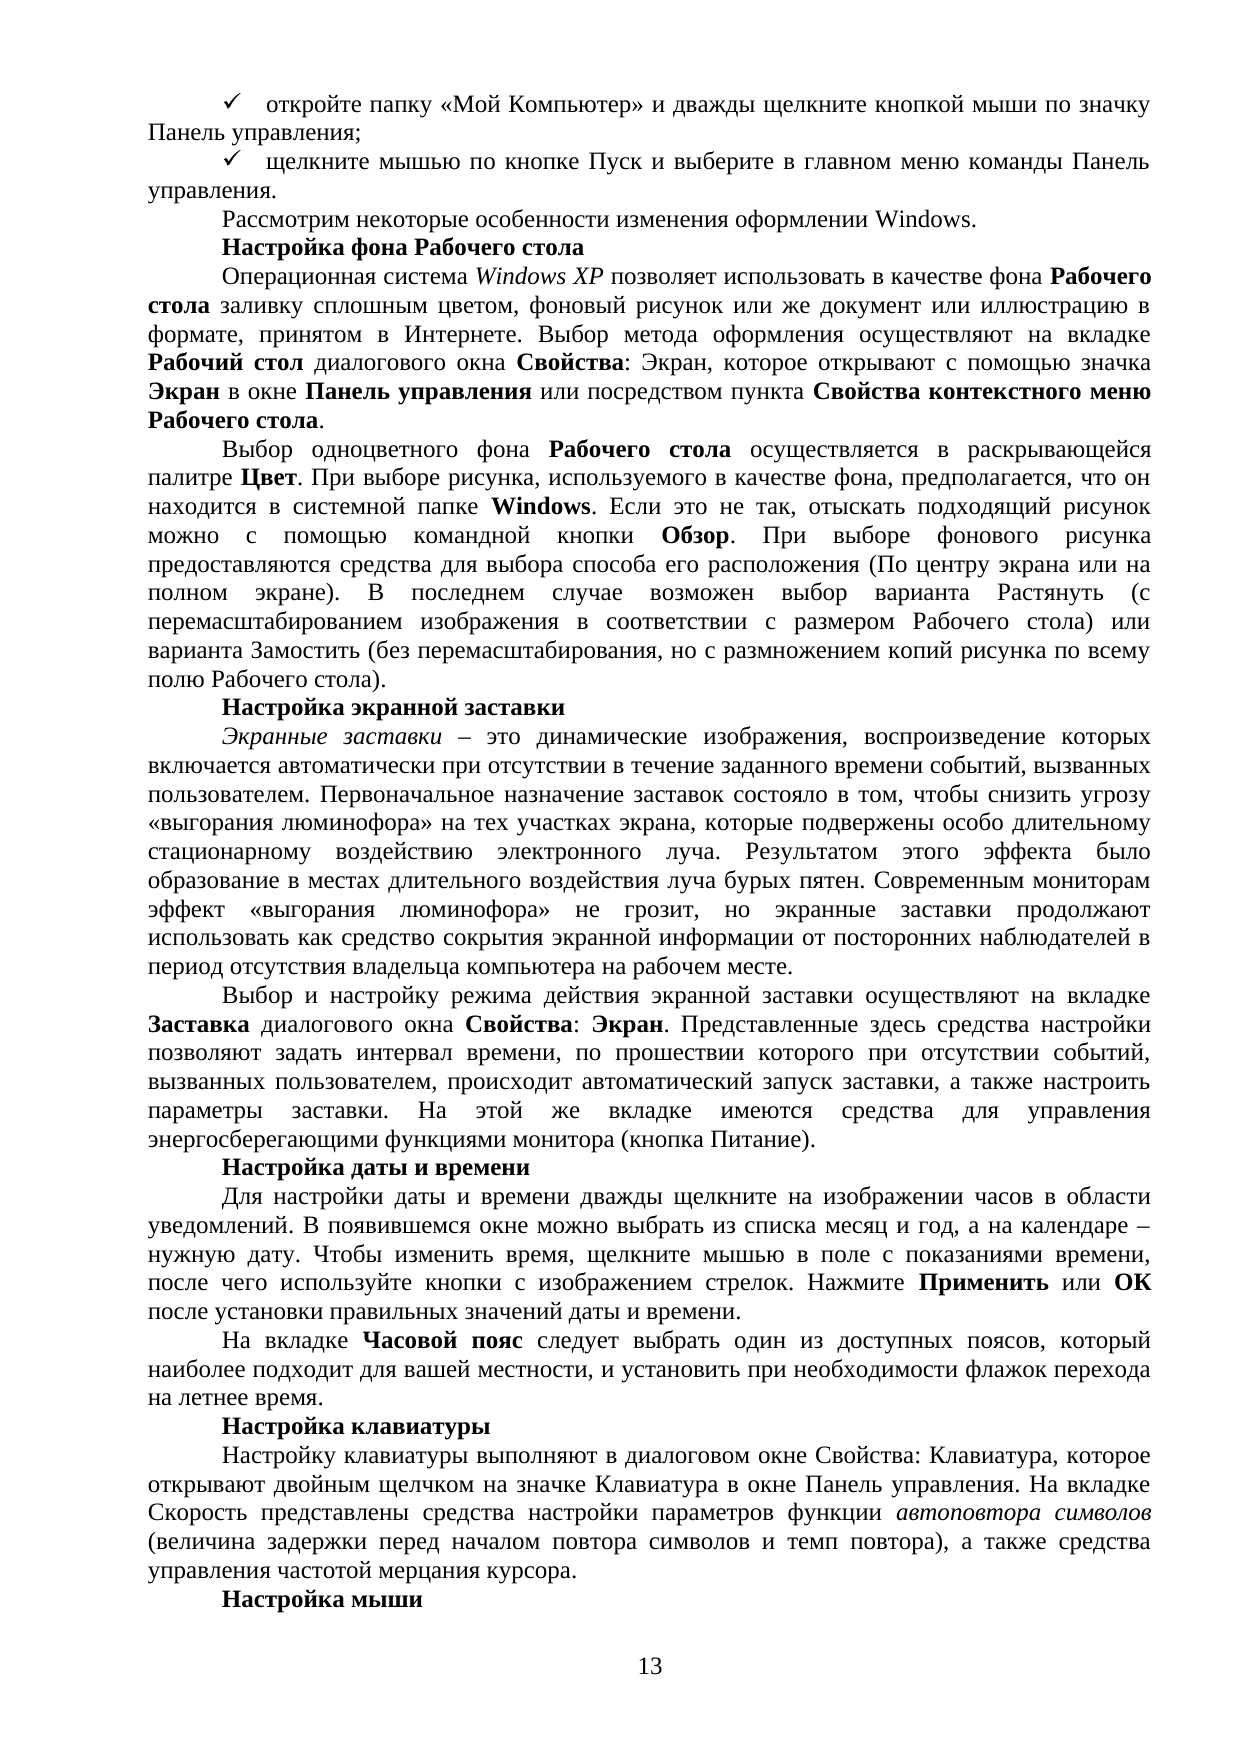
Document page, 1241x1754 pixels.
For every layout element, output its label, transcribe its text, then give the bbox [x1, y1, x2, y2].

text Настройка клавиатуры [148, 1411, 1152, 1440]
text Настройка фона Рабочего стола [148, 232, 1152, 261]
text Экранные заставки – это динамические изображения, воспроизведение которых включается автоматически при отсутствии в течение заданного времени событий, вызванных пользователем. Первоначальное назначение заставок состояло в том, чтобы снизить угрозу «выгорания люминофора» на тех участках экрана, которые подвержены особо длительному стационарному воздействию электронного луча. Результатом этого эффекта было образование в местах длительного воздействия луча бурых пятен. Современным мониторам эффект «выгорания люминофора» не грозит, но экранные заставки продолжают использовать как средство сокрытия экранной информации от посторонних наблюдателей в период отсутствия владельца компьютера на рабочем месте. [148, 721, 1152, 980]
list откройте папку «Мой Компьютер» и дважды щелкните кнопкой мыши по значку Панель управления; [148, 89, 1152, 146]
text Настройка мыши [148, 1584, 1152, 1612]
text Для настройки даты и времени дважды щелкните на изображении часов в области уведомлений. В появившемся окне можно выбрать из списка месяц и год, а на календаре – нужную дату. Чтобы изменить время, щелкните мышью в поле с показаниями времени, после чего используйте кнопки с изображением стрелок. Нажмите Применить или ОК после установки правильных значений даты и времени. [148, 1181, 1152, 1325]
text Настройку клавиатуры выполняют в диалоговом окне Свойства: Клавиатура, которое открывают двойным щелчком на значке Клавиатура в окне Панель управления. На вкладке Скорость представлены средства настройки параметров функции автоповтора символов (величина задержки перед началом повтора символов и темп повтора), а также средства управления частотой мерцания курсора. [148, 1440, 1152, 1584]
list щелкните мышью по кнопке Пуск и выберите в главном меню команды Панель управления. [148, 146, 1152, 204]
text Операционная система Windows ХР позволяет использовать в качестве фона Рабочего стола заливку сплошным цветом, фоновый рисунок или же документ или иллюстрацию в формате, принятом в Интернете. Выбор метода оформления осуществляют на вкладке Рабочий стол диалогового окна Свойства: Экран, которое открывают с помощью значка Экран в окне Панель управления или посредством пункта Свойства контекстного меню Рабочего стола. [148, 261, 1152, 434]
text Рассмотрим некоторые особенности изменения оформлении Windows. [148, 204, 1152, 232]
text Выбор и настройку режима действия экранной заставки осуществляют на вкладке Заставка диалогового окна Свойства: Экран. Представленные здесь средства настройки позволяют задать интервал времени, по прошествии которого при отсутствии событий, вызванных пользователем, происходит автоматический запуск заставки, а также настроить параметры заставки. На этой же вкладке имеются средства для управления энергосберегающими функциями монитора (кнопка Питание). [148, 980, 1152, 1152]
text Настройка даты и времени [148, 1152, 1152, 1181]
text Выбор одноцветного фона Рабочего стола осуществляется в раскрывающейся палитре Цвет. При выборе рисунка, используемого в качестве фона, предполагается, что он находится в системной папке Windows. Если это не так, отыскать подходящий рисунок можно с помощью командной кнопки Обзор. При выборе фонового рисунка предоставляются средства для выбора способа его расположения (По центру экрана или на полном экране). В последнем случае возможен выбор варианта Растянуть (с перемасштабированием изображения в соответствии с размером Рабочего стола) или варианта Замостить (без перемасштабирования, но с размножением копий рисунка по всему полю Рабочего стола). [148, 434, 1152, 692]
text На вкладке Часовой пояс следует выбрать один из доступных поясов, который наиболее подходит для вашей местности, и установить при необходимости флажок перехода на летнее время. [148, 1325, 1152, 1411]
text Настройка экранной заставки [148, 692, 1152, 721]
